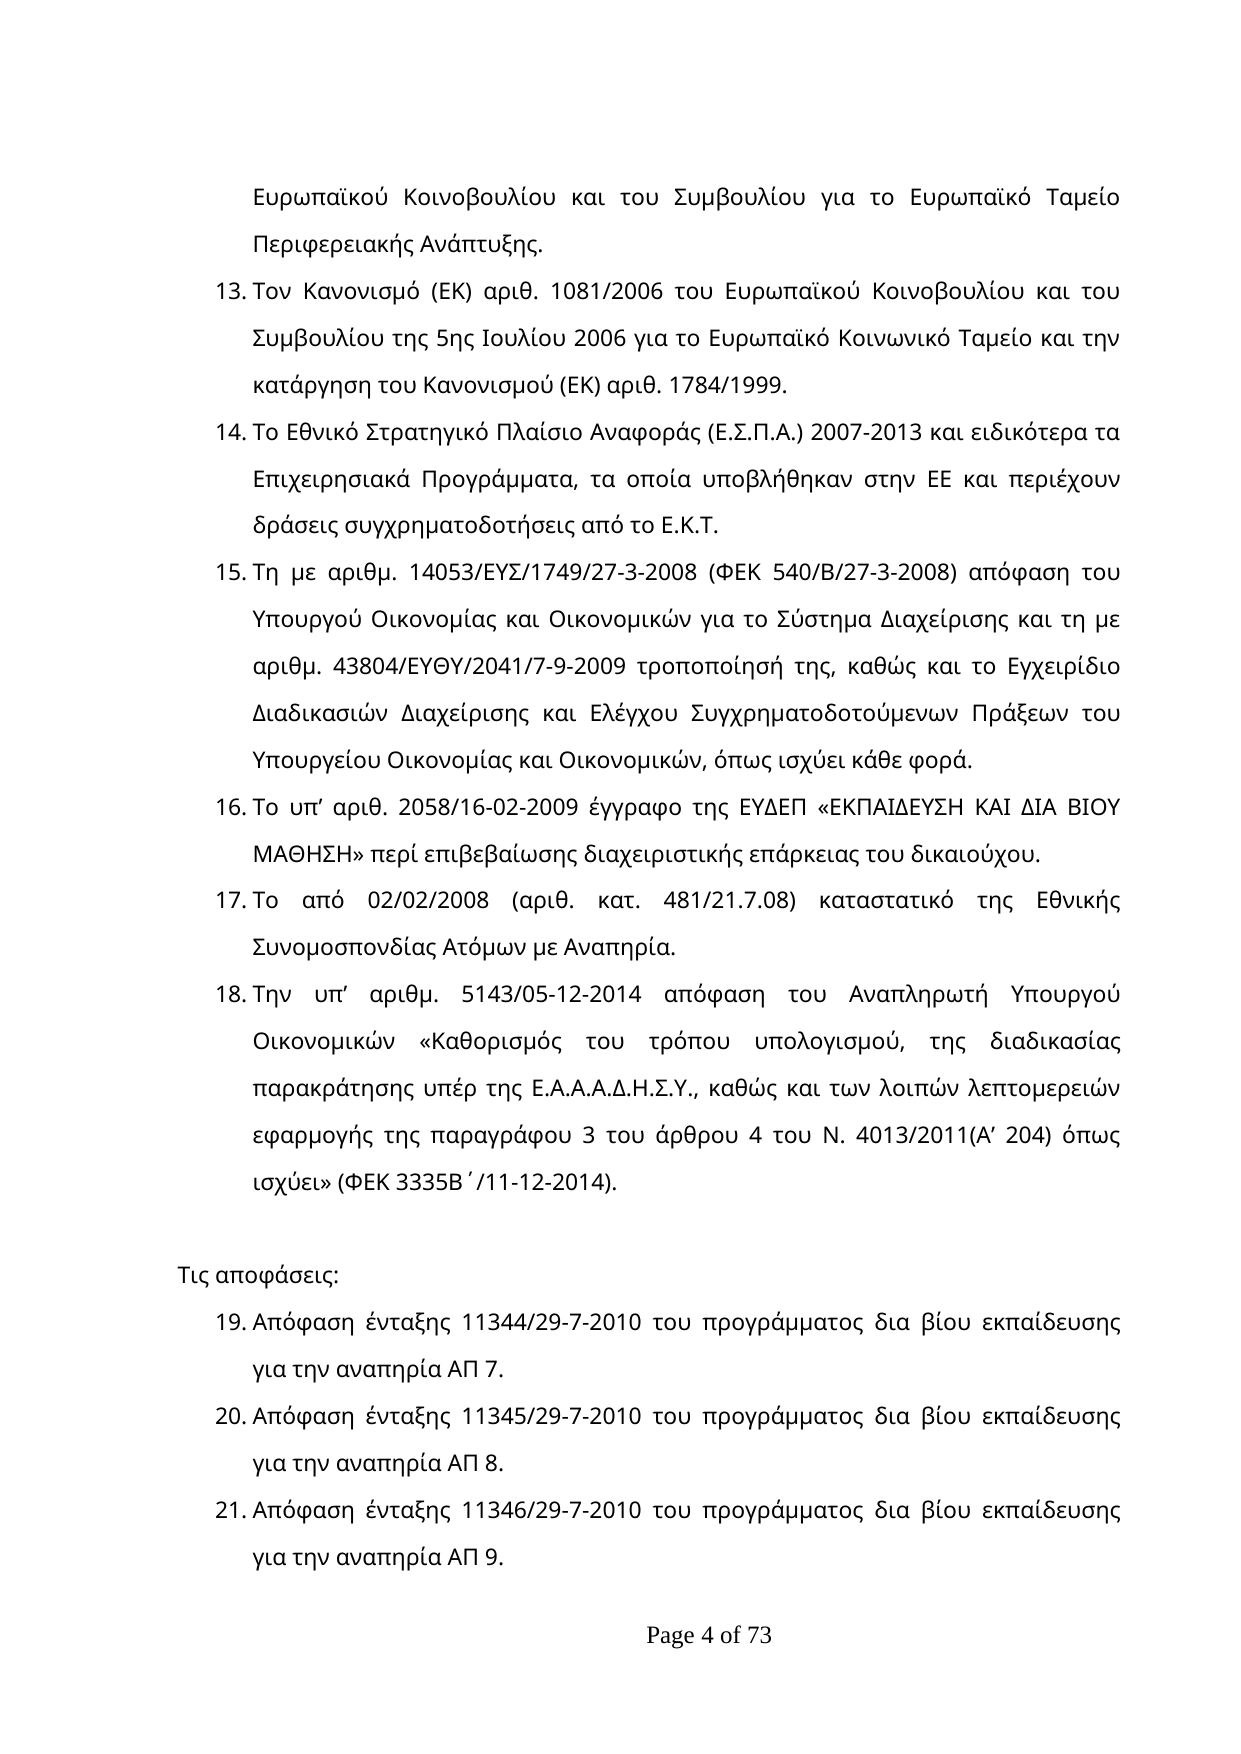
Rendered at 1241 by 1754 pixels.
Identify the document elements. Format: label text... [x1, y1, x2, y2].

list Το από 02/02/2008 (αριθ. κατ. 481/21.7.08) καταστατικό της Εθνικής Συνομοσπονδίας Ατόμων με Αναπηρία. [215, 884, 1121, 962]
list Την υπ’ αριθμ. 5143/05-12-2014 απόφαση του Αναπληρωτή Υπουργού Οικονομικών «Καθορισμός του τρόπου υπολογισμού, της διαδικασίας παρακράτησης υπέρ της Ε.Α.Α.Α.Δ.Η.Σ.Υ., καθώς και των λοιπών λεπτομερειών εφαρμογής της παραγράφου 3 του άρθρου 4 του Ν. 4013/2011(Α’ 204) όπως ισχύει» (ΦΕΚ 3335Β΄/11-12-2014). [215, 978, 1121, 1197]
list Το υπ’ αριθ. 2058/16-02-2009 έγγραφο της ΕΥΔΕΠ «ΕΚΠΑΙΔΕΥΣΗ ΚΑΙ ΔΙΑ ΒΙΟΥ ΜΑΘΗΣΗ» περί επιβεβαίωσης διαχειριστικής επάρκειας του δικαιούχου. [215, 791, 1121, 869]
list Τη με αριθμ. 14053/ΕΥΣ/1749/27-3-2008 (ΦΕΚ 540/Β/27-3-2008) απόφαση του Υπουργού Οικονομίας και Οικονομικών για το Σύστημα Διαχείρισης και τη με αριθμ. 43804/ΕΥΘΥ/2041/7-9-2009 τροποποίησή της, καθώς και το Εγχειρίδιο Διαδικασιών Διαχείρισης και Ελέγχου Συγχρηματοδοτούμενων Πράξεων του Υπουργείου Οικονομίας και Οικονομικών, όπως ισχύει κάθε φορά. [215, 556, 1121, 775]
list Απόφαση ένταξης 11344/29-7-2010 του προγράμματος δια βίου εκπαίδευσης για την αναπηρία ΑΠ 7. [215, 1306, 1121, 1384]
text Τις αποφάσεις: [177, 1259, 1121, 1291]
list Τον Κανονισμό (ΕΚ) αριθ. 1081/2006 του Ευρωπαϊκού Κοινοβουλίου και του Συμβουλίου της 5ης Ιουλίου 2006 για το Ευρωπαϊκό Κοινωνικό Ταμείο και την κατάργηση του Κανονισμού (ΕΚ) αριθ. 1784/1999. [215, 275, 1121, 400]
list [215, 181, 1121, 259]
list Απόφαση ένταξης 11345/29-7-2010 του προγράμματος δια βίου εκπαίδευσης για την αναπηρία ΑΠ 8. [215, 1400, 1121, 1478]
list Το Εθνικό Στρατηγικό Πλαίσιο Αναφοράς (Ε.Σ.Π.Α.) 2007-2013 και ειδικότερα τα Επιχειρησιακά Προγράμματα, τα οποία υποβλήθηκαν στην ΕΕ και περιέχουν δράσεις συγχρηματοδοτήσεις από το Ε.Κ.Τ. [215, 416, 1121, 541]
list Απόφαση ένταξης 11346/29-7-2010 του προγράμματος δια βίου εκπαίδευσης για την αναπηρία ΑΠ 9. [215, 1494, 1121, 1572]
